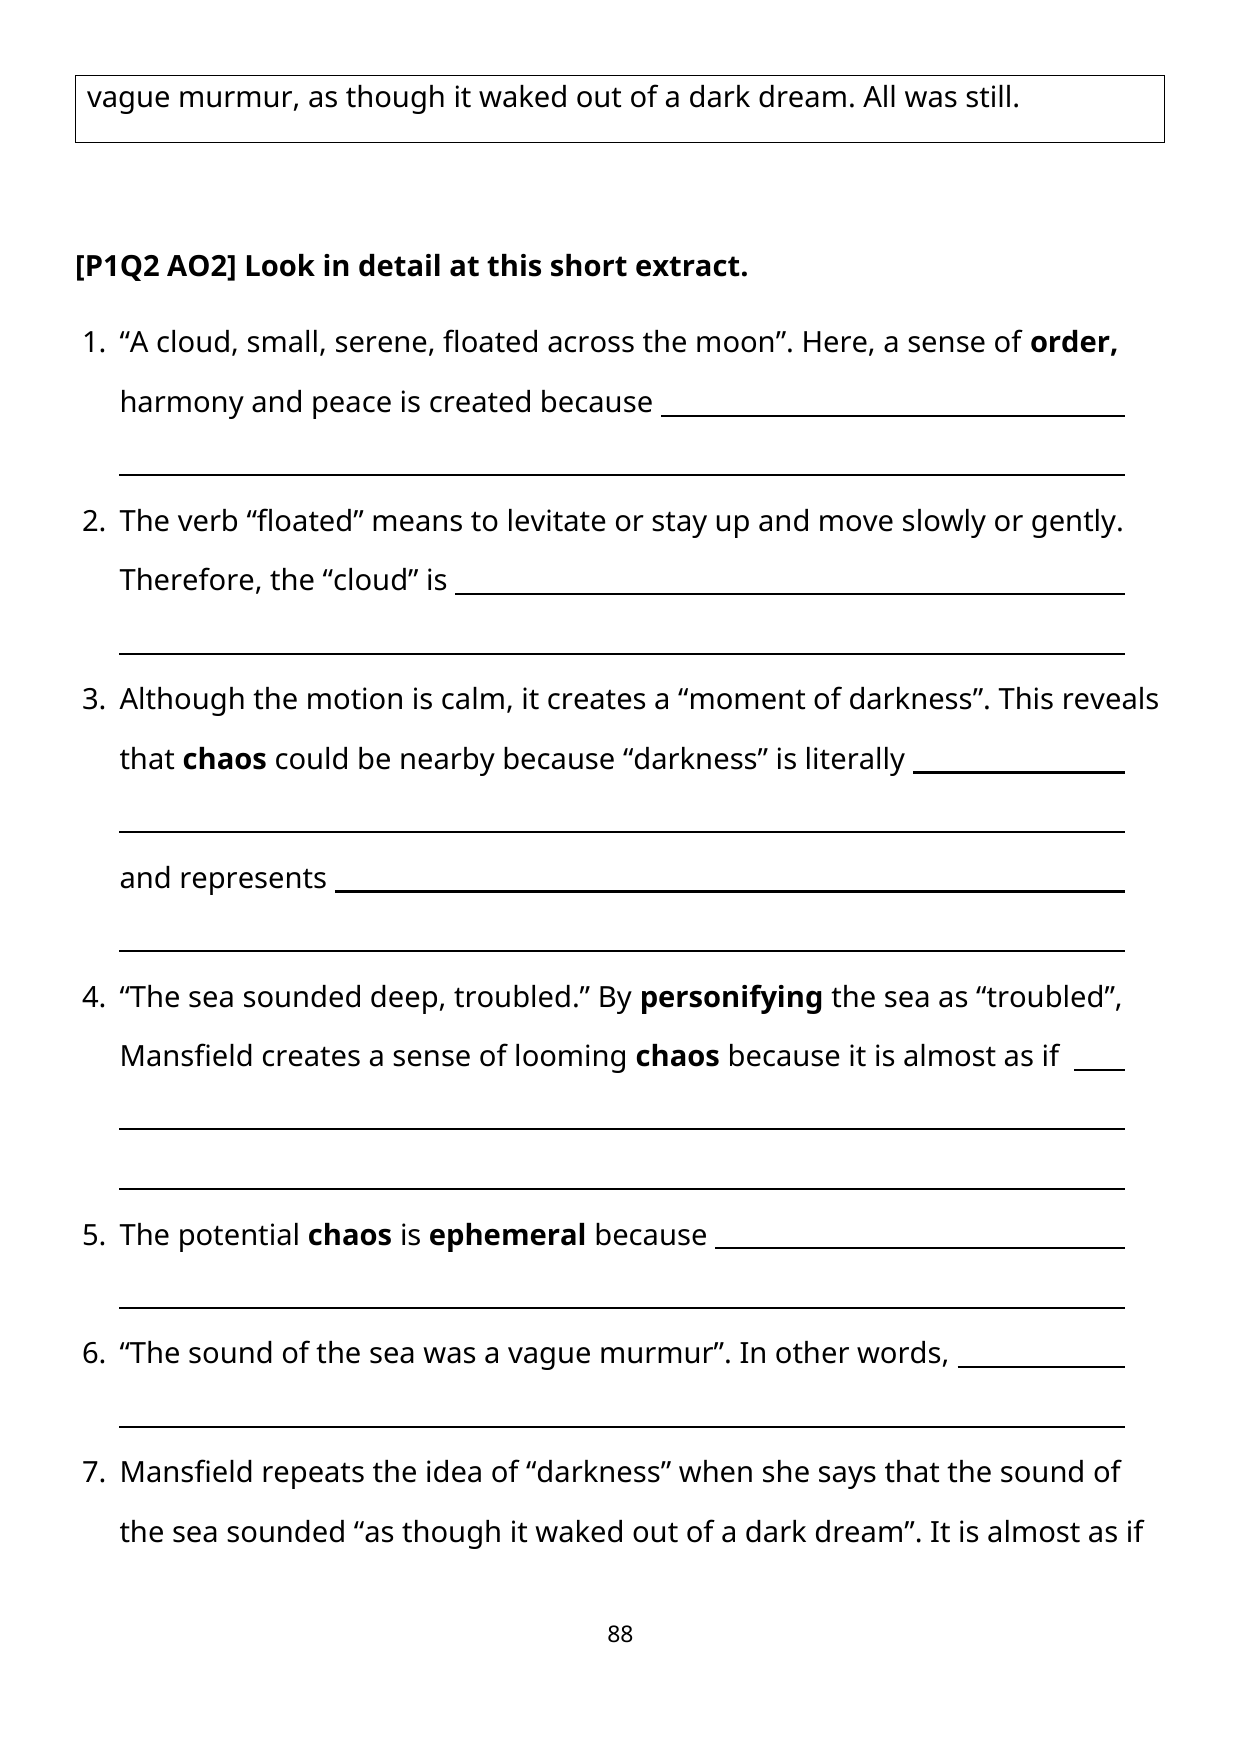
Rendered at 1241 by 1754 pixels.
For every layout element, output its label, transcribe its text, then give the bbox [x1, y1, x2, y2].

list “The sea sounded deep, troubled.” By personifying the sea as “troubled”, Mansfield creates a sense of looming chaos because it is almost as if [82, 976, 1165, 1194]
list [82, 1452, 1165, 1551]
list “A cloud, small, serene, floated across the moon”. Here, a sense of order, harmony and peace is created because [82, 322, 1165, 480]
list The verb “floated” means to levitate or stay up and move slowly or gently. Therefore, the “cloud” is [82, 500, 1165, 659]
list “The sound of the sea was a vague murmur”. In other words, [82, 1333, 1165, 1432]
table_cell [76, 76, 1164, 142]
list The potential chaos is ephemeral because [82, 1214, 1165, 1313]
text [P1Q2 AO2] Look in detail at this short extract. [75, 246, 1165, 285]
list Although the motion is calm, it creates a “moment of darkness”. This reveals that chaos could be nearby because “darkness” is literally and represents [82, 678, 1165, 956]
